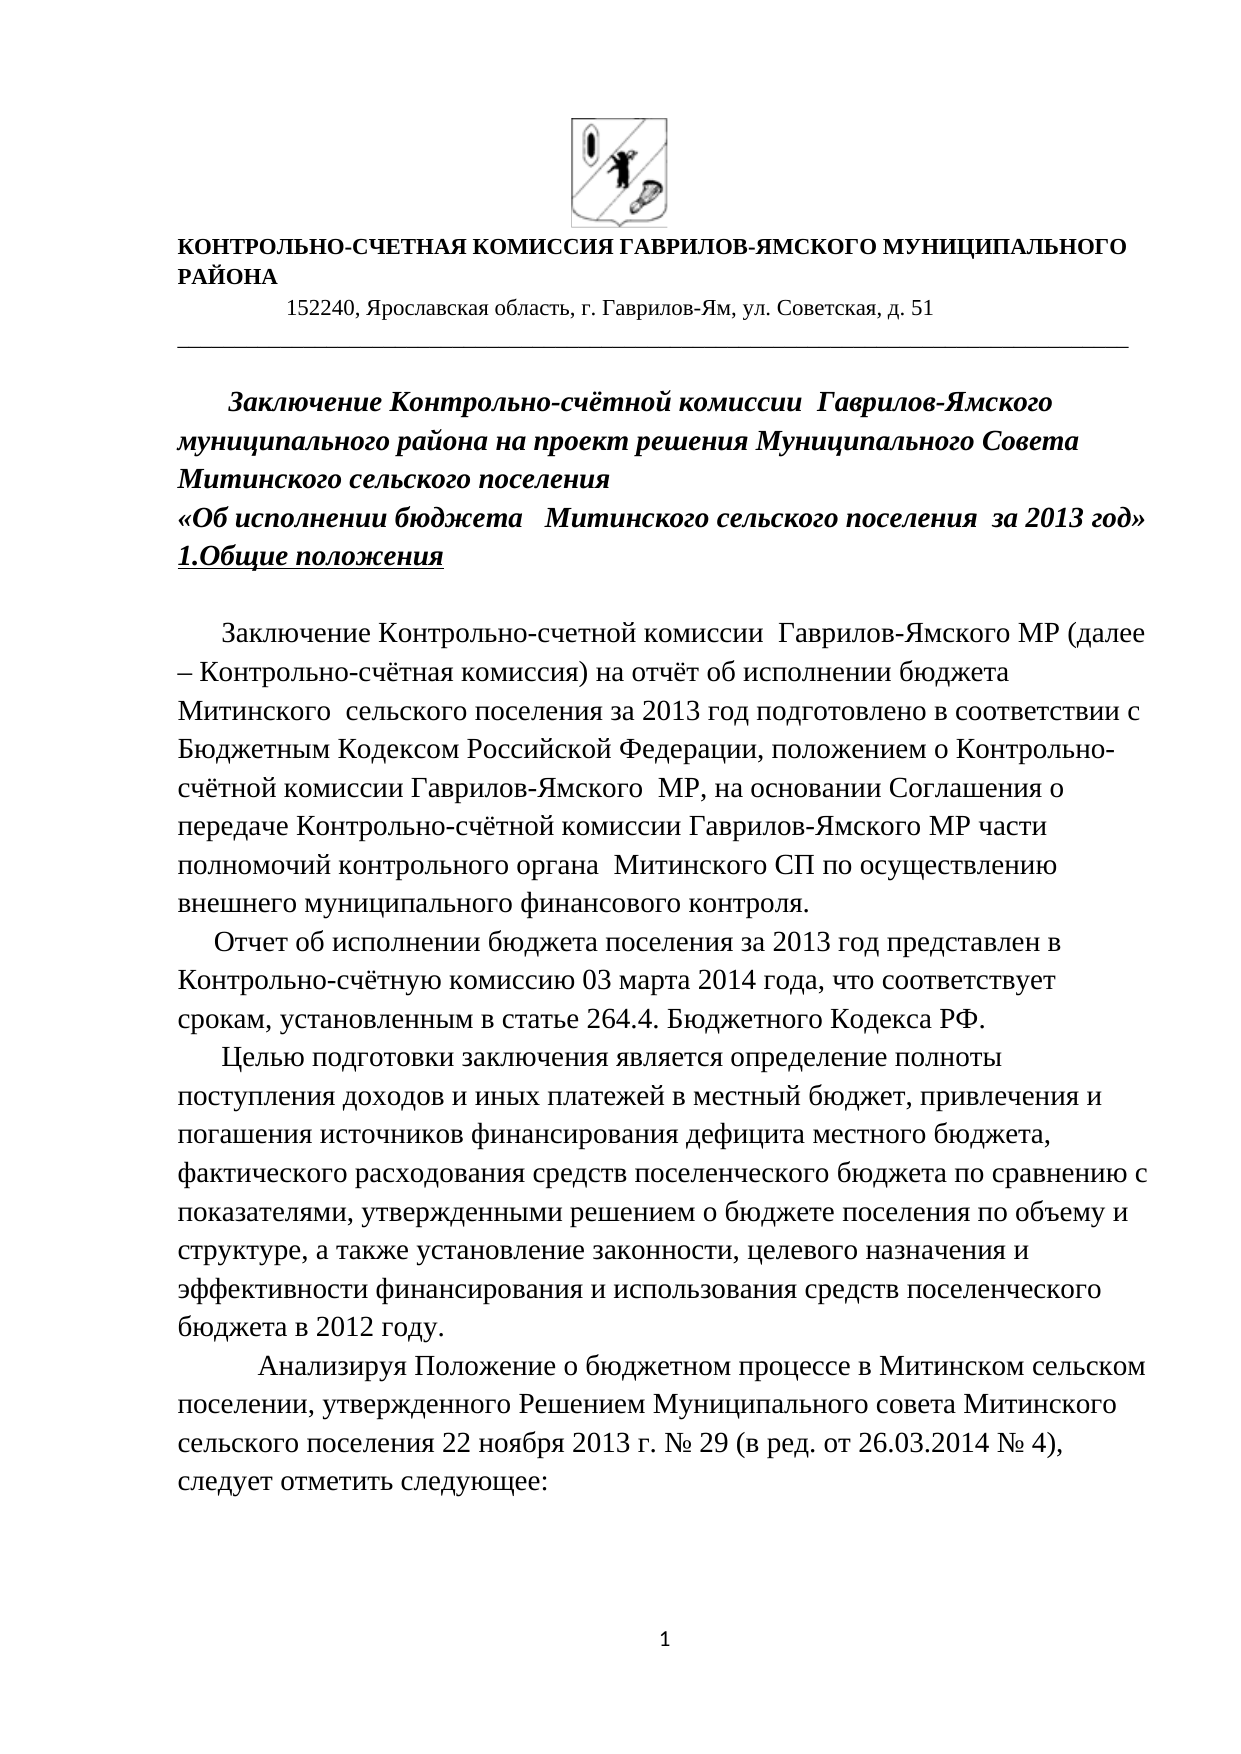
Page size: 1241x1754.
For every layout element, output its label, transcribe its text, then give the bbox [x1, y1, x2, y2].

text КОНТРОЛЬНО-СЧЕТНАЯ КОМИССИЯ ГАВРИЛОВ-ЯМСКОГО МУНИЦИПАЛЬНОГО РАЙОНА [177, 233, 1152, 290]
text Заключение Контрольно-счетной комиссии Гаврилов-Ямского МР (далее – Контрольно-счётная комиссия) на отчёт об исполнении бюджета Митинского сельского поселения за 2013 год подготовлено в соответствии с Бюджетным Кодексом Российской Федерации, положением о Контрольно-счётной комиссии Гаврилов-Ямского МР, на основании Соглашения о передаче Контрольно-счётной комиссии Гаврилов-Ямского МР части полномочий контрольного органа Митинского СП по осуществлению внешнего муниципального финансового контроля. [177, 616, 1152, 919]
text Целью подготовки заключения является определение полноты поступления доходов и иных платежей в местный бюджет, привлечения и погашения источников финансирования дефицита местного бюджета, фактического расходования средств поселенческого бюджета по сравнению с показателями, утвержденными решением о бюджете поселения по объему и структуре, а также установление законности, целевого назначения и эффективности финансирования и использования средств поселенческого бюджета в 2012 году. [177, 1039, 1152, 1343]
text «Об исполнении бюджета Митинского сельского поселения за 2013 год» [177, 500, 1152, 533]
text Отчет об исполнении бюджета поселения за 2013 год представлен в Контрольно-счётную комиссию 03 марта 2014 года, что соответствует срокам, установленным в статье 264.4. Бюджетного Кодекса РФ. [177, 924, 1152, 1034]
text 1.Общие положения [177, 538, 1152, 572]
text ___________________________________________________________________________________ [177, 324, 1152, 350]
text 152240, Ярославская область, г. Гаврилов-Ям, ул. Советская, д. 51 [177, 294, 1152, 320]
picture [570, 118, 668, 229]
text Анализируя Положение о бюджетном процессе в Митинском сельском поселении, утвержденного Решением Муниципального совета Митинского сельского поселения 22 ноября 2013 г. № 29 (в ред. от 26.03.2014 № 4), следует отметить следующее: [177, 1348, 1152, 1497]
text Заключение Контрольно-счётной комиссии Гаврилов-Ямского муниципального района на проект решения Муниципального Совета Митинского сельского поселения [177, 384, 1152, 495]
